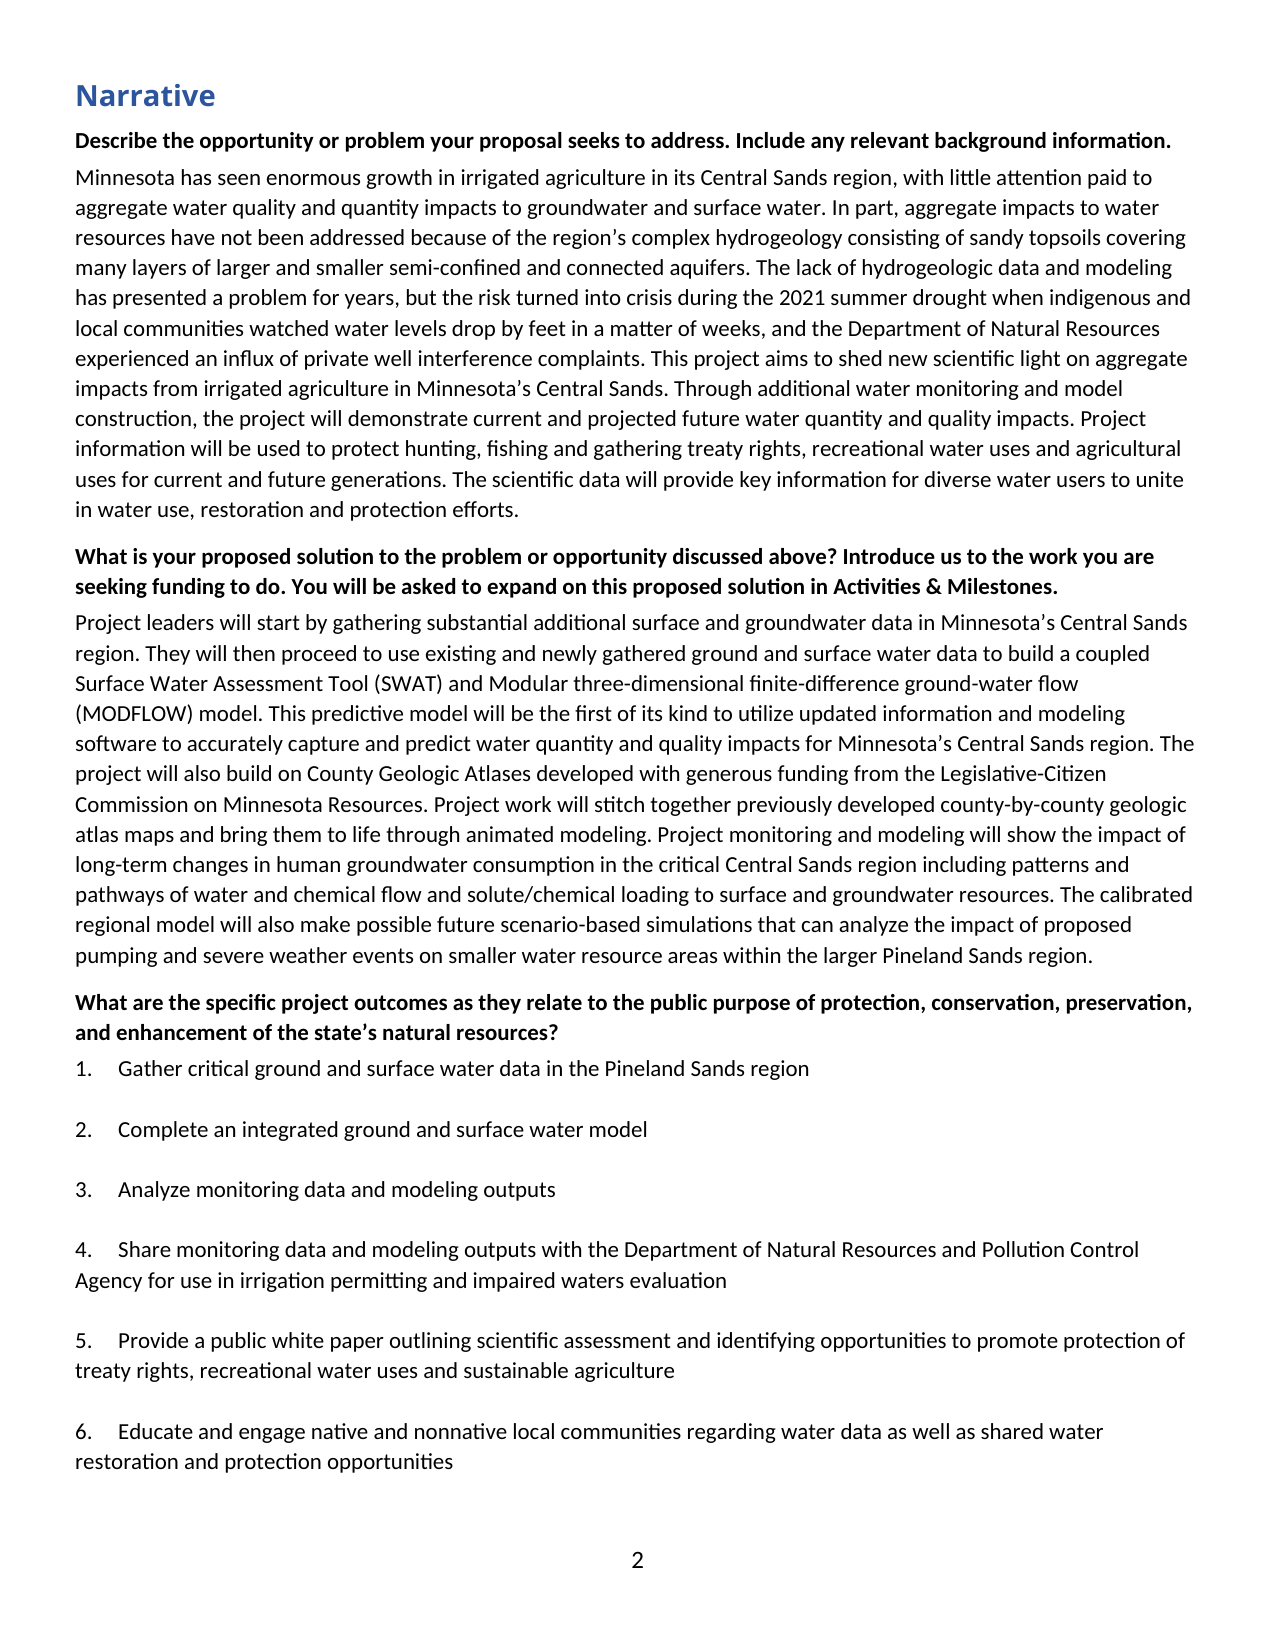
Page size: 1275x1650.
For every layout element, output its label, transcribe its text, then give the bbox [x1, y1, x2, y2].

text Minnesota has seen enormous growth in irrigated agriculture in its Central Sands region, with little attention paid to aggregate water quality and quantity impacts to groundwater and surface water. In part, aggregate impacts to water resources have not been addressed because of the region’s complex hydrogeology consisting of sandy topsoils covering many layers of larger and smaller semi-confined and connected aquifers. The lack of hydrogeologic data and modeling has presented a problem for years, but the risk turned into crisis during the 2021 summer drought when indigenous and local communities watched water levels drop by feet in a matter of weeks, and the Department of Natural Resources experienced an influx of private well interference complaints. This project aims to shed new scientific light on aggregate impacts from irrigated agriculture in Minnesota’s Central Sands. Through additional water monitoring and model construction, the project will demonstrate current and projected future water quantity and quality impacts. Project information will be used to protect hunting, fishing and gathering treaty rights, recreational water uses and agricultural uses for current and future generations. The scientific data will provide key information for diverse water users to unite in water use, restoration and protection efforts. [75, 163, 1200, 523]
text What are the specific project outcomes as they relate to the public purpose of protection, conservation, preservation, and enhancement of the state’s natural resources? [75, 988, 1200, 1046]
text Describe the opportunity or problem your proposal seeks to address. Include any relevant background information. [75, 126, 1200, 154]
text What is your proposed solution to the problem or opportunity discussed above? Introduce us to the work you are seeking funding to do. You will be asked to expand on this proposed solution in Activities & Milestones. [75, 542, 1200, 600]
text 1. Gather critical ground and surface water data in the Pineland Sands region 2. Complete an integrated ground and surface water model 3. Analyze monitoring data and modeling outputs 4. Share monitoring data and modeling outputs with the Department of Natural Resources and Pollution Control Agency for use in irrigation permitting and impaired waters evaluation 5. Provide a public white paper outlining scientific assessment and identifying opportunities to promote protection of treaty rights, recreational water uses and sustainable agriculture 6. Educate and engage native and nonnative local communities regarding water data as well as shared water restoration and protection opportunities [75, 1054, 1200, 1475]
text Project leaders will start by gathering substantial additional surface and groundwater data in Minnesota’s Central Sands region. They will then proceed to use existing and newly gathered ground and surface water data to build a coupled Surface Water Assessment Tool (SWAT) and Modular three-dimensional finite-difference ground-water flow (MODFLOW) model. This predictive model will be the first of its kind to utilize updated information and modeling software to accurately capture and predict water quantity and quality impacts for Minnesota’s Central Sands region. The project will also build on County Geologic Atlases developed with generous funding from the Legislative-Citizen Commission on Minnesota Resources. Project work will stitch together previously developed county-by-county geologic atlas maps and bring them to life through animated modeling. Project monitoring and modeling will show the impact of long-term changes in human groundwater consumption in the critical Central Sands region including patterns and pathways of water and chemical flow and solute/chemical loading to surface and groundwater resources. The calibrated regional model will also make possible future scenario-based simulations that can analyze the impact of proposed pumping and severe weather events on smaller water resource areas within the larger Pineland Sands region. [75, 608, 1200, 969]
subtitle Narrative [75, 75, 1200, 115]
